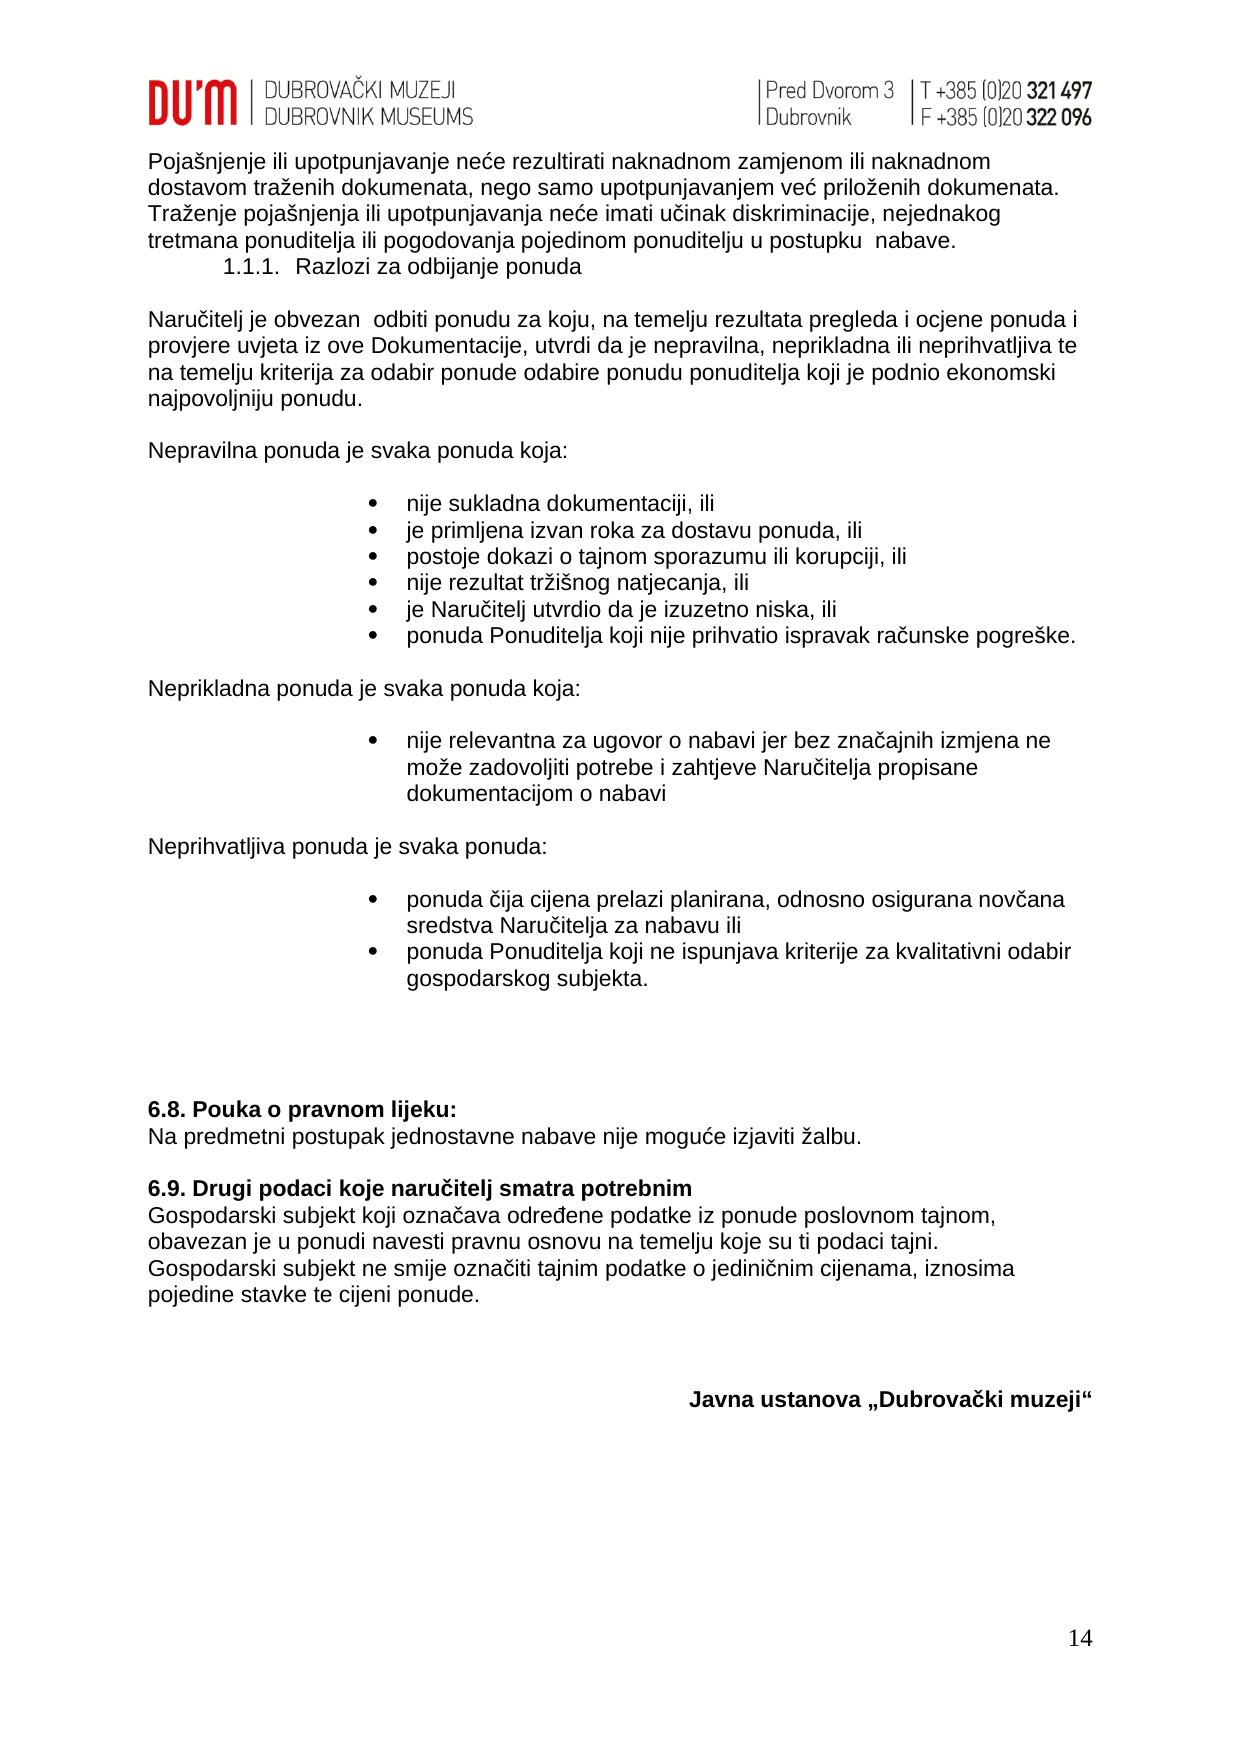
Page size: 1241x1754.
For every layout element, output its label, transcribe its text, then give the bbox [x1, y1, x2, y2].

text Nepravilna ponuda je svaka ponuda koja: [148, 437, 1093, 464]
text Na predmetni postupak jednostavne nabave nije moguće izjaviti žalbu. [148, 1123, 1093, 1149]
list nije rezultat tržišnog natjecanja, ili [369, 569, 1093, 596]
text Naručitelj je obvezan odbiti ponudu za koju, na temelju rezultata pregleda i ocjene ponuda i provjere uvjeta iz ove Dokumentacije, utvrdi da je nepravilna, neprikladna ili neprihvatljiva te na temelju kriterija za odabir ponude odabire ponudu ponuditelja koji je podnio ekonomski najpovoljniju ponudu. [148, 306, 1093, 411]
text Javna ustanova „Dubrovački muzeji“ [148, 1386, 1093, 1413]
text Neprikladna ponuda je svaka ponuda koja: [148, 675, 1093, 701]
text Pojašnjenje ili upotpunjavanje neće rezultirati naknadnom zamjenom ili naknadnom dostavom traženih dokumenata, nego samo upotpunjavanjem već priloženih dokumenata. [148, 148, 1093, 200]
picture [147, 73, 1093, 127]
list nije relevantna za ugovor o nabavi jer bez značajnih izmjena ne može zadovoljiti potrebe i zahtjeve Naručitelja propisane dokumentacijom o nabavi [369, 727, 1093, 806]
list nije sukladna dokumentaciji, ili [369, 490, 1093, 517]
text Traženje pojašnjenja ili upotpunjavanja neće imati učinak diskriminacije, nejednakog tretmana ponuditelja ili pogodovanja pojedinom ponuditelju u postupku nabave. [148, 200, 1093, 253]
list je primljena izvan roka za dostavu ponuda, ili [369, 517, 1093, 543]
list ponuda Ponuditelja koji nije prihvatio ispravak računske pogreške. [369, 622, 1093, 648]
list ponuda čija cijena prelazi planirana, odnosno osigurana novčana sredstva Naručitelja za nabavu ili [369, 886, 1093, 938]
text Gospodarski subjekt ne smije označiti tajnim podatke o jediničnim cijenama, iznosima pojedine stavke te cijeni ponude. [148, 1254, 1093, 1307]
text Neprihvatljiva ponuda je svaka ponuda: [148, 833, 1093, 859]
list Razlozi za odbijanje ponuda [223, 253, 1093, 279]
text Gospodarski subjekt koji označava određene podatke iz ponude poslovnom tajnom, obavezan je u ponudi navesti pravnu osnovu na temelju koje su ti podaci tajni. [148, 1202, 1093, 1254]
list ponuda Ponuditelja koji ne ispunjava kriterije za kvalitativni odabir gospodarskog subjekta. [369, 938, 1093, 991]
list je Naručitelj utvrdio da je izuzetno niska, ili [369, 596, 1093, 622]
list postoje dokazi o tajnom sporazumu ili korupciji, ili [369, 543, 1093, 569]
text 6.8. Pouka o pravnom lijeku: [148, 1096, 1093, 1123]
text 6.9. Drugi podaci koje naručitelj smatra potrebnim [148, 1175, 1093, 1202]
